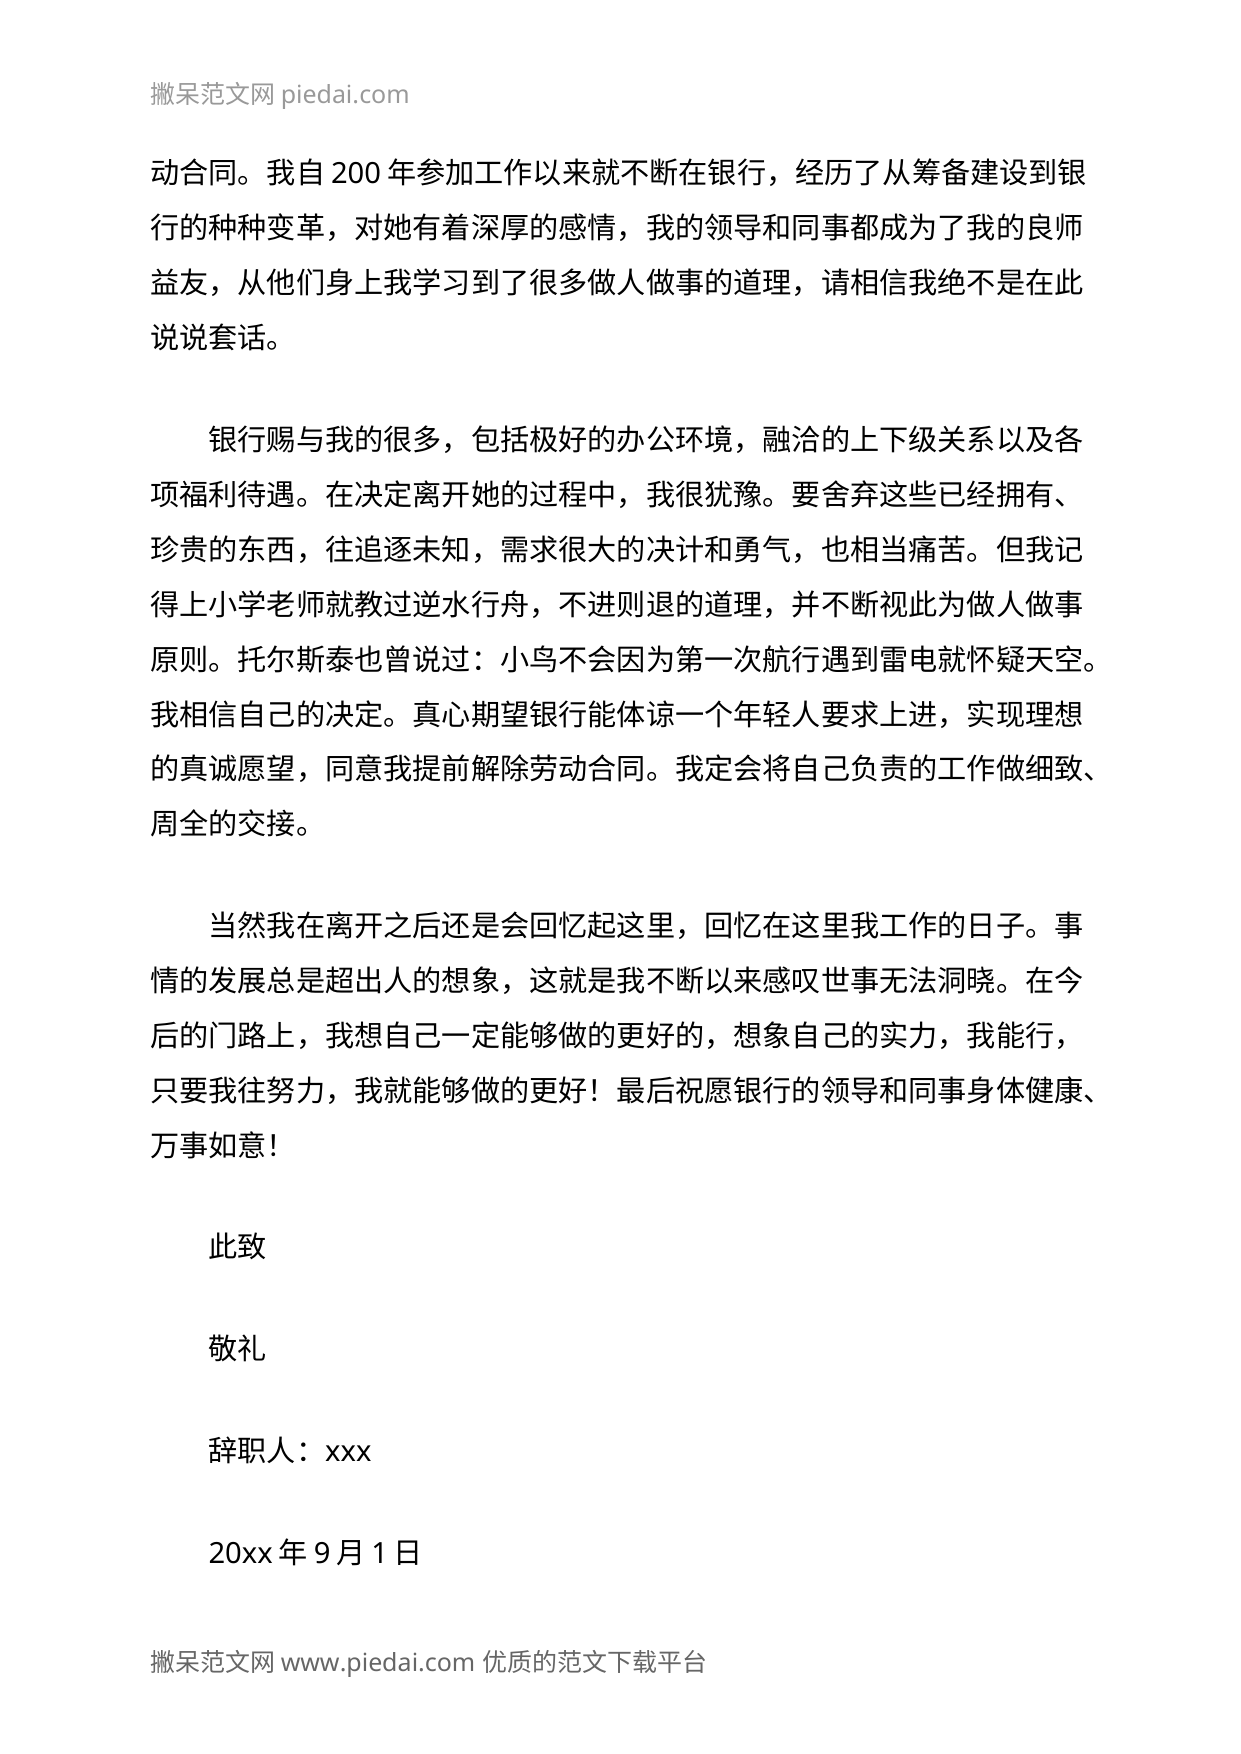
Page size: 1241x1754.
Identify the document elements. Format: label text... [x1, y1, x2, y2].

text 此致 [150, 1224, 1090, 1266]
text 20xx年9月1日 [150, 1529, 1090, 1572]
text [150, 150, 1090, 357]
text 银行赐与我的很多，包括极好的办公环境，融洽的上下级关系以及各项福利待遇。在决定离开她的过程中，我很犹豫。要舍弃这些已经拥有、珍贵的东西，往追逐未知，需求很大的决计和勇气，也相当痛苦。但我记得上小学老师就教过逆水行舟，不进则退的道理，并不断视此为做人做事原则。托尔斯泰也曾说过：小鸟不会因为第一次航行遇到雷电就怀疑天空。我相信自己的决定。真心期望银行能体谅一个年轻人要求上进，实现理想的真诚愿望，同意我提前解除劳动合同。我定会将自己负责的工作做细致、周全的交接。 [150, 417, 1090, 843]
text 当然我在离开之后还是会回忆起这里，回忆在这里我工作的日子。事情的发展总是超出人的想象，这就是我不断以来感叹世事无法洞晓。在今后的门路上，我想自己一定能够做的更好的，想象自己的实力，我能行，只要我往努力，我就能够做的更好！最后祝愿银行的领导和同事身体健康、万事如意！ [150, 903, 1090, 1164]
text 敬礼 [150, 1326, 1090, 1368]
text 辞职人：xxx [150, 1427, 1090, 1470]
